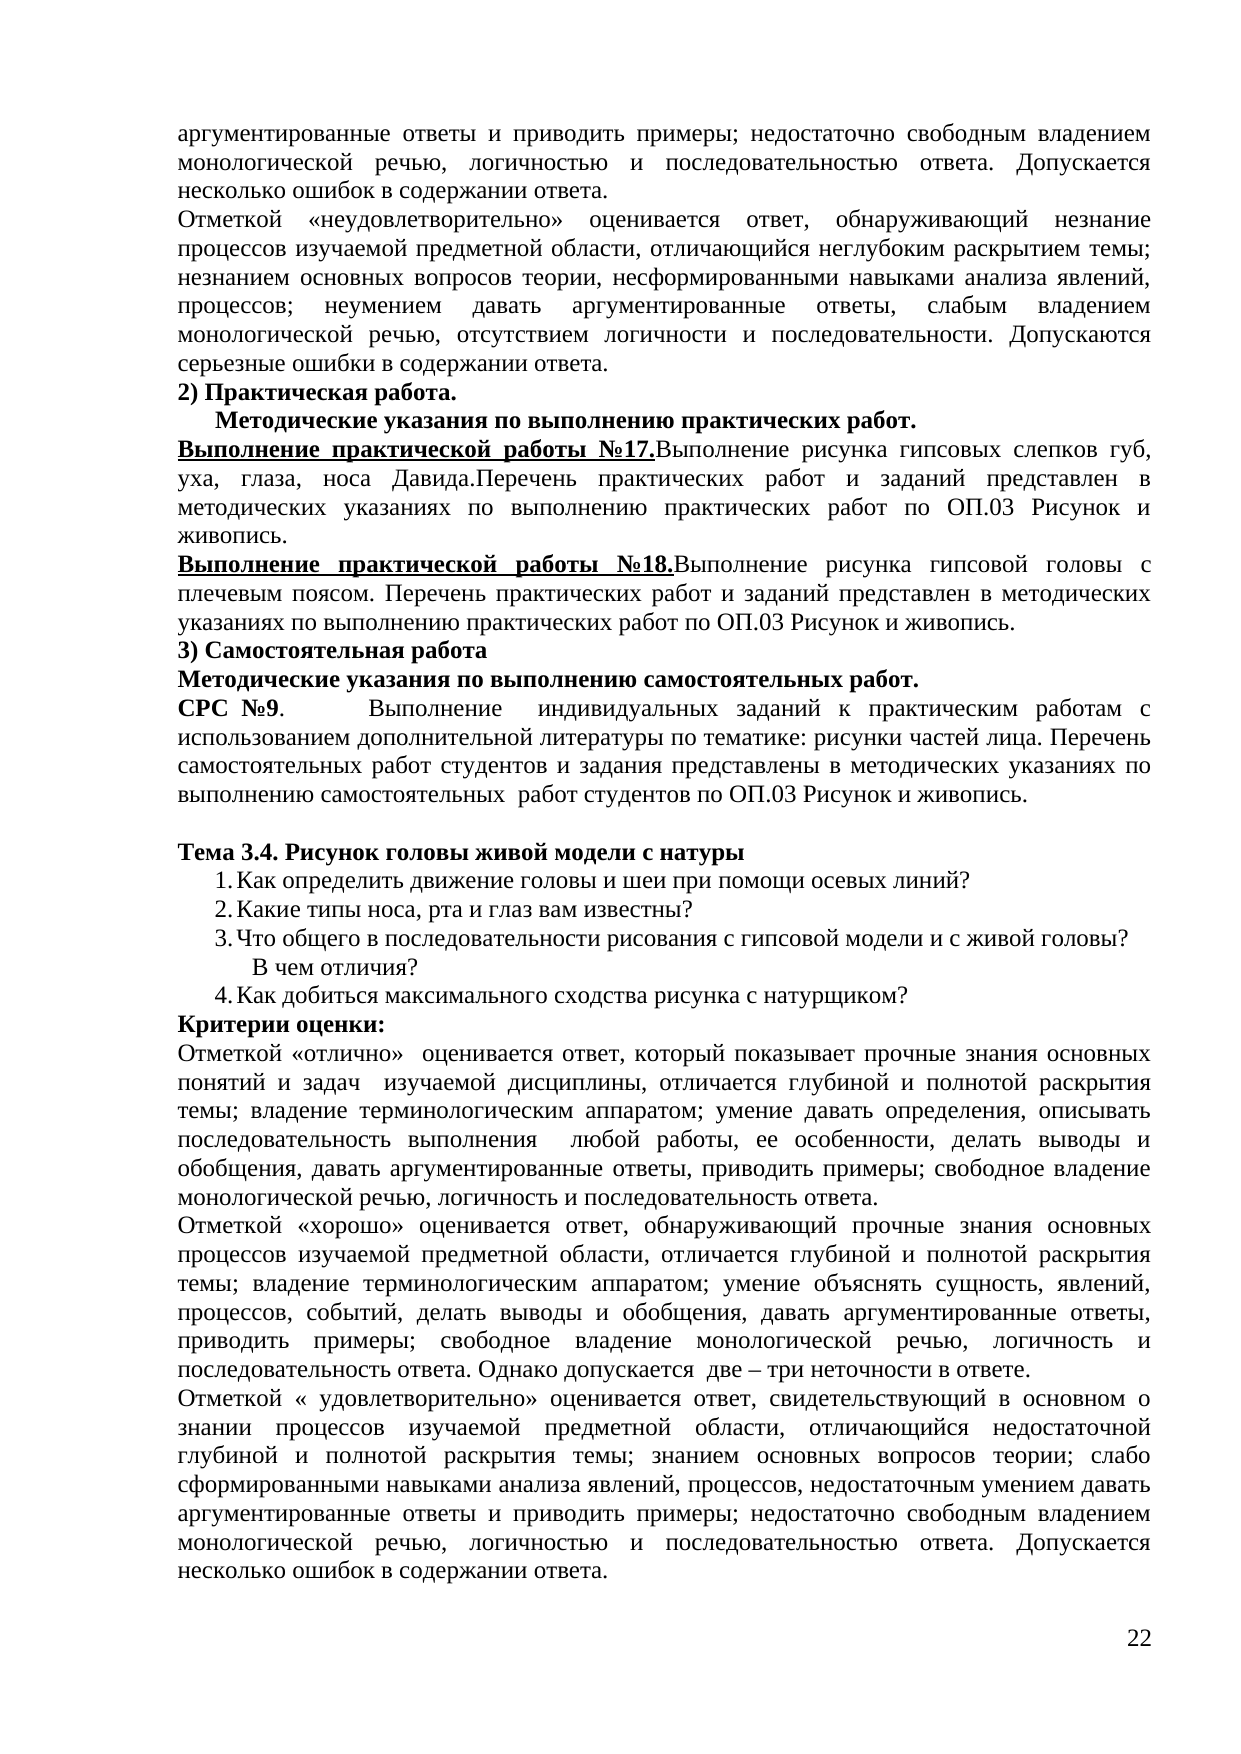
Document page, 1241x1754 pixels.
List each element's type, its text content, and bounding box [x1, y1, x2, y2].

text Отметкой «отлично» оценивается ответ, который показывает прочные знания основных понятий и задач изучаемой дисциплины, отличается глубиной и полнотой раскрытия темы; владение терминологическим аппаратом; умение давать определения, описывать последовательность выполнения любой работы, ее особенности, делать выводы и обобщения, давать аргументированные ответы, приводить примеры; свободное владение монологической речью, логичность и последовательность ответа. [177, 1038, 1152, 1211]
text Тема 3.4. Рисунок головы живой модели с натуры [177, 837, 1152, 866]
text 2) Практическая работа. [177, 377, 1152, 406]
text Методические указания по выполнению самостоятельных работ. [177, 664, 1152, 693]
text Отметкой «неудовлетворительно» оценивается ответ, обнаруживающий незнание процессов изучаемой предметной области, отличающийся неглубоким раскрытием темы; незнанием основных вопросов теории, несформированными навыками анализа явлений, процессов; неумением давать аргументированные ответы, слабым владением монологической речью, отсутствием логичности и последовательности. Допускаются серьезные ошибки в содержании ответа. [177, 204, 1152, 377]
list Как определить движение головы и шеи при помощи осевых линий? [214, 866, 1152, 894]
list Что общего в последовательности рисования с гипсовой модели и с живой головы? В чем отличия? [214, 923, 1152, 981]
text Критерии оценки: [177, 1009, 1152, 1038]
text Выполнение практической работы №17.Выполнение рисунка гипсовых слепков губ, уха, глаза, носа Давида.Перечень практических работ и заданий представлен в методических указаниях по выполнению практических работ по ОП.03 Рисунок и живопись. [177, 434, 1152, 549]
text 3) Самостоятельная работа [177, 636, 1152, 664]
list Какие типы носа, рта и глаз вам известны? [214, 894, 1152, 923]
text СРС №9. Выполнение индивидуальных заданий к практическим работам с использованием дополнительной литературы по тематике: рисунки частей лица. Перечень самостоятельных работ студентов и задания представлены в методических указаниях по выполнению самостоятельных работ студентов по ОП.03 Рисунок и живопись. [177, 693, 1152, 808]
text Методические указания по выполнению практических работ. [215, 406, 1152, 434]
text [177, 118, 1152, 204]
text Отметкой «хорошо» оценивается ответ, обнаруживающий прочные знания основных процессов изучаемой предметной области, отличается глубиной и полнотой раскрытия темы; владение терминологическим аппаратом; умение объяснять сущность, явлений, процессов, событий, делать выводы и обобщения, давать аргументированные ответы, приводить примеры; свободное владение монологической речью, логичность и последовательность ответа. Однако допускается две – три неточности в ответе. [177, 1211, 1152, 1383]
text Выполнение практической работы №18.Выполнение рисунка гипсовой головы с плечевым поясом. Перечень практических работ и заданий представлен в методических указаниях по выполнению практических работ по ОП.03 Рисунок и живопись. [177, 549, 1152, 636]
list Как добиться максимального сходства рисунка с натурщиком? [214, 981, 1152, 1009]
